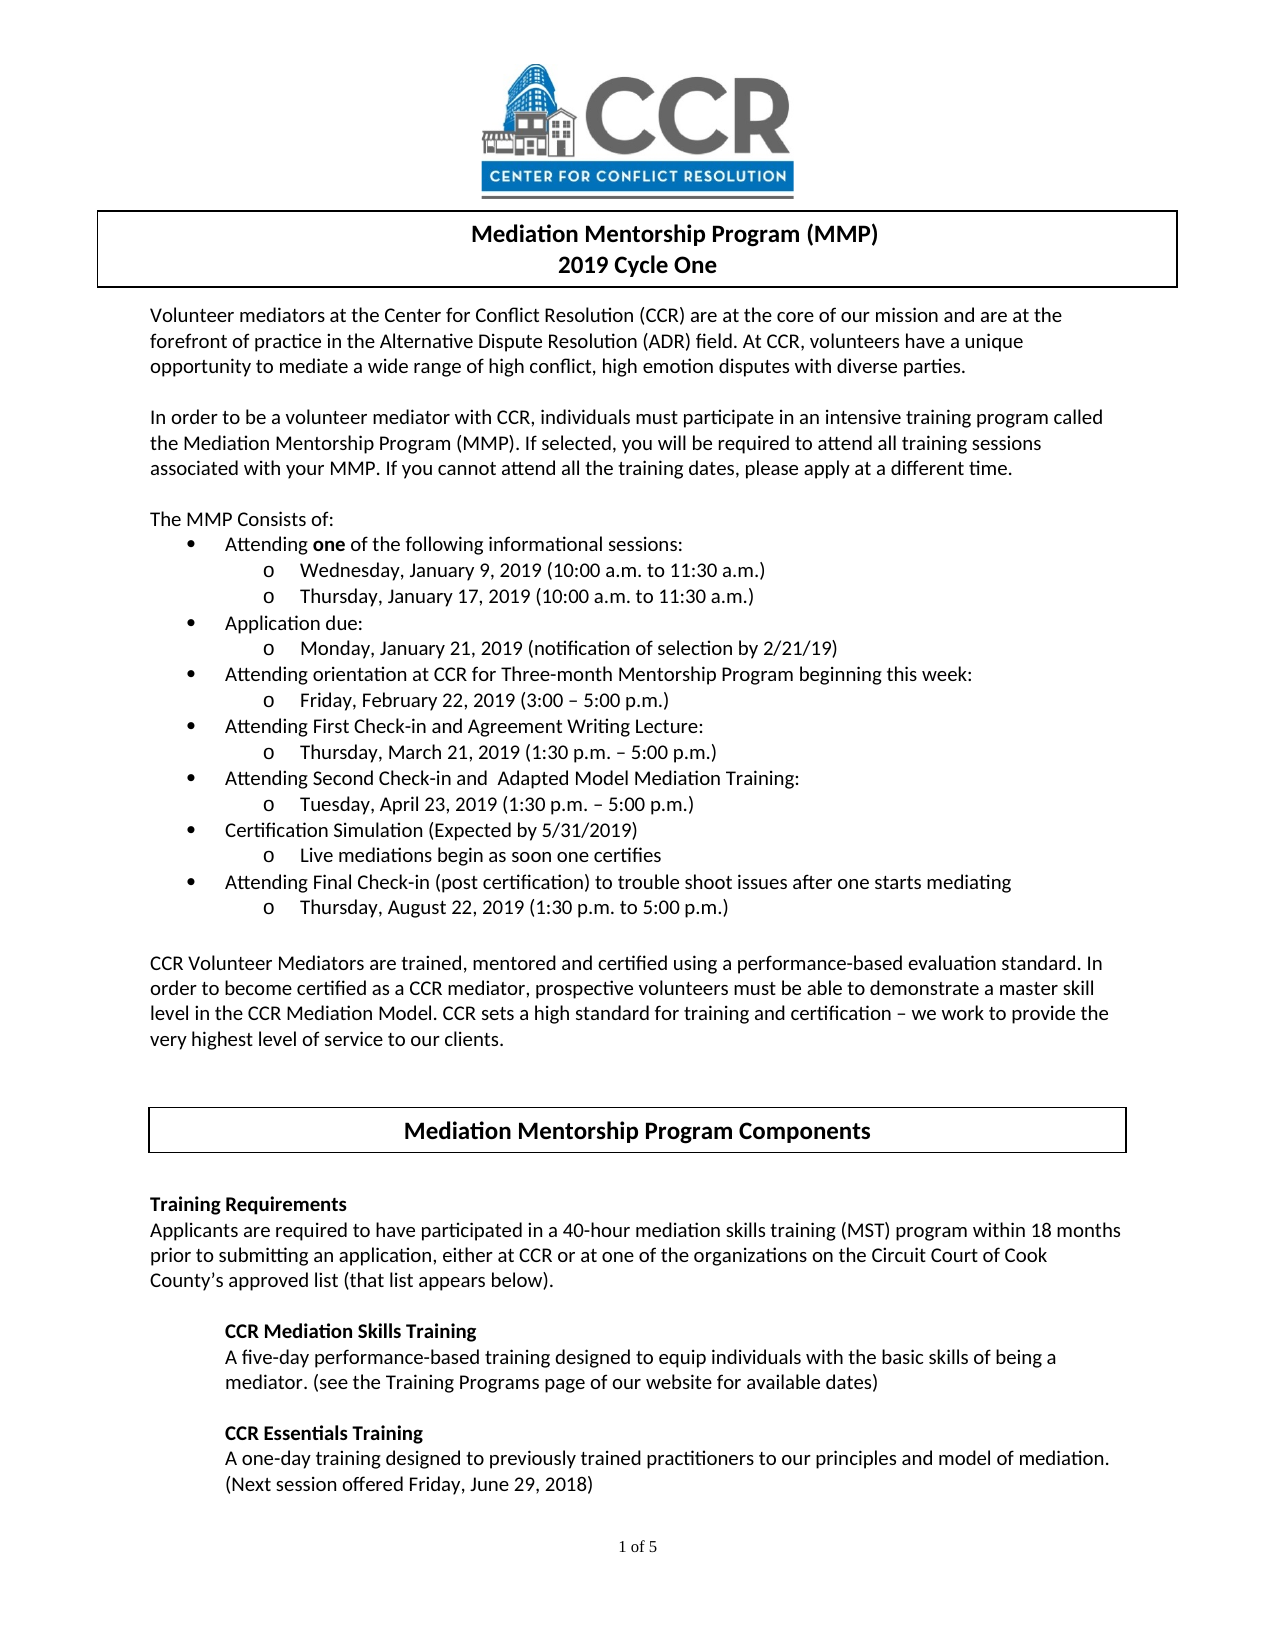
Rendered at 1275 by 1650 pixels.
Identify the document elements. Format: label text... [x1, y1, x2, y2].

text Volunteer mediators at the Center for Conflict Resolution (CCR) are at the core of our mission and are at the forefront of practice in the Alternative Dispute Resolution (ADR) field. At CCR, volunteers have a unique opportunity to mediate a wide range of high conflict, high emotion disputes with diverse parties. [150, 303, 1125, 379]
text CCR Essentials Training [225, 1420, 1125, 1446]
list Application due: [187, 610, 1125, 635]
text In order to be a volunteer mediator with CCR, individuals must participate in an intensive training program called the Mediation Mentorship Program (MMP). If selected, you will be required to attend all training sessions associated with your MMP. If you cannot attend all the training dates, please apply at a different time. [150, 404, 1125, 481]
picture [481, 64, 794, 199]
list Tuesday, April 23, 2019 (1:30 p.m. – 5:00 p.m.) [262, 791, 1125, 817]
list Thursday, August 22, 2019 (1:30 p.m. to 5:00 p.m.) [262, 894, 1125, 921]
text Applicants are required to have participated in a 40-hour mediation skills training (MST) program within 18 months prior to submitting an application, either at CCR or at one of the organizations on the Circuit Court of Cook County’s approved list (that list appears below). [150, 1217, 1125, 1293]
list Thursday, March 21, 2019 (1:30 p.m. – 5:00 p.m.) [262, 739, 1125, 765]
text A five-day performance-based training designed to equip individuals with the basic skills of being a mediator. (see the Training Programs page of our website for available dates) [225, 1344, 1125, 1395]
list Attending First Check-in and Agreement Writing Lecture: [187, 713, 1125, 739]
list Wednesday, January 9, 2019 (10:00 a.m. to 11:30 a.m.) [262, 557, 1125, 583]
list Attending orientation at CCR for Three-month Mentorship Program beginning this week: [187, 662, 1125, 687]
text Training Requirements [150, 1191, 1125, 1217]
list Friday, February 22, 2019 (3:00 – 5:00 p.m.) [262, 687, 1125, 713]
list Thursday, January 17, 2019 (10:00 a.m. to 11:30 a.m.) [262, 583, 1125, 610]
list Attending Final Check-in (post certification) to trouble shoot issues after one starts mediating [187, 869, 1125, 894]
list Monday, January 21, 2019 (notification of selection by 2/21/19) [262, 635, 1125, 662]
list Certification Simulation (Expected by 5/31/2019) [187, 817, 1125, 843]
list Attending one of the following informational sessions: [187, 531, 1125, 557]
text CCR Mediation Skills Training [225, 1318, 1125, 1344]
text A one-day training designed to previously trained practitioners to our principles and model of mediation. (Next session offered Friday, June 29, 2018) [225, 1446, 1125, 1496]
list Live mediations begin as soon one certifies [262, 843, 1125, 869]
list Attending Second Check-in and Adapted Model Mediation Training: [187, 765, 1125, 791]
text CCR Volunteer Mediators are trained, mentored and certified using a performance-based evaluation standard. In order to become certified as a CCR mediator, prospective volunteers must be able to demonstrate a master skill level in the CCR Mediation Model. CCR sets a high standard for training and certification – we work to provide the very highest level of service to our clients. [150, 950, 1125, 1051]
text The MMP Consists of: [150, 506, 1125, 531]
